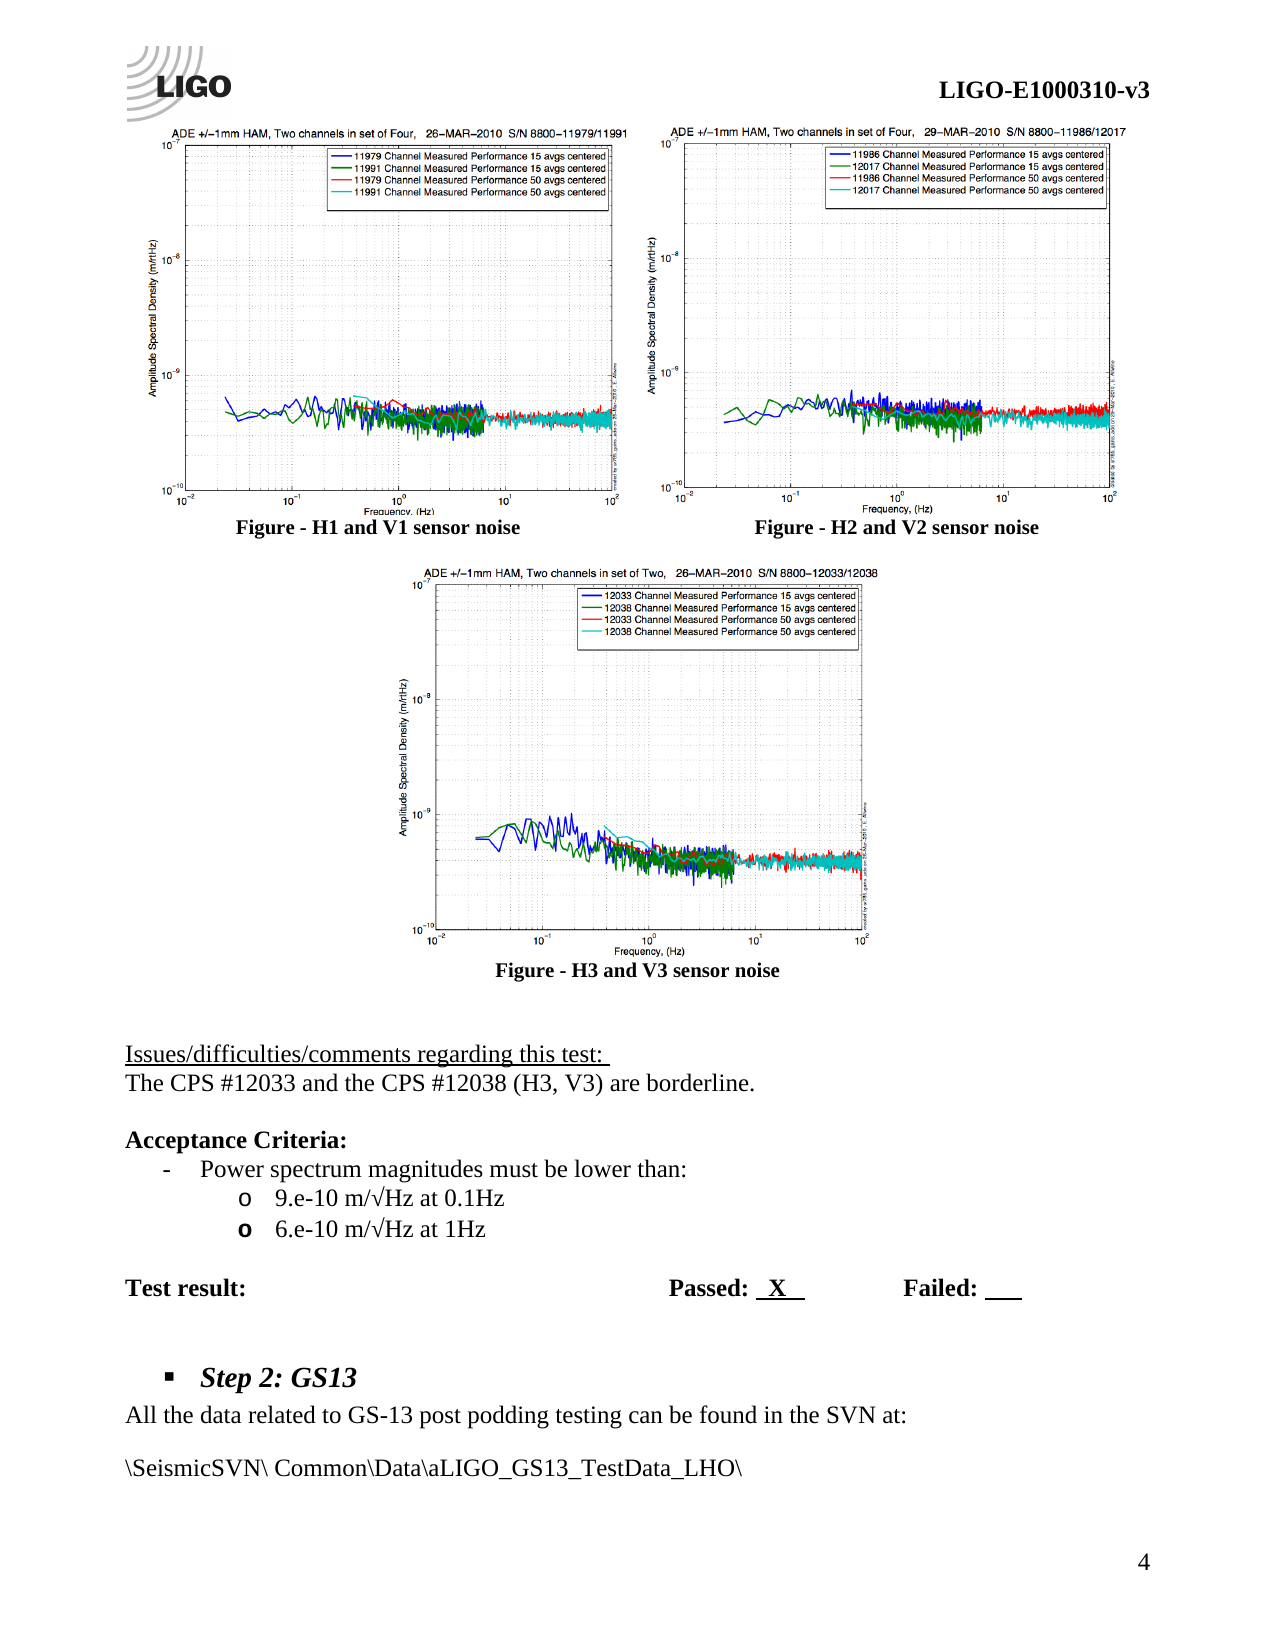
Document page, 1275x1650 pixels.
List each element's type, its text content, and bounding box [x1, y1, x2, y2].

picture [127, 46, 231, 122]
text Issues/difficulties/comments regarding this test: [125, 1039, 1150, 1068]
text \SeismicSVN\ Common\Data\aLIGO_GS13_TestData_LHO\ [125, 1453, 1150, 1482]
text Figure - H3 and V3 sensor noise [125, 958, 1150, 982]
text Figure - H1 and V1 sensor noise Figure - H2 and V2 sensor noise [125, 515, 1150, 539]
text Test result: Passed: X Failed: . [125, 1273, 1150, 1302]
text All the data related to GS-13 post podding testing can be found in the SVN at: [125, 1400, 1150, 1428]
list 6.e-10 m/√Hz at 1Hz [237, 1214, 1150, 1245]
text The CPS #12033 and the CPS #12038 (H3, V3) are borderline. [125, 1068, 1150, 1097]
list 9.e-10 m/√Hz at 0.1Hz [237, 1183, 1150, 1214]
picture [646, 125, 1128, 515]
picture [393, 567, 882, 958]
text Acceptance Criteria: [125, 1126, 1150, 1154]
subtitle Step 2: GS13 [162, 1360, 1150, 1393]
list Power spectrum magnitudes must be lower than: [162, 1154, 1150, 1183]
picture [147, 125, 628, 515]
